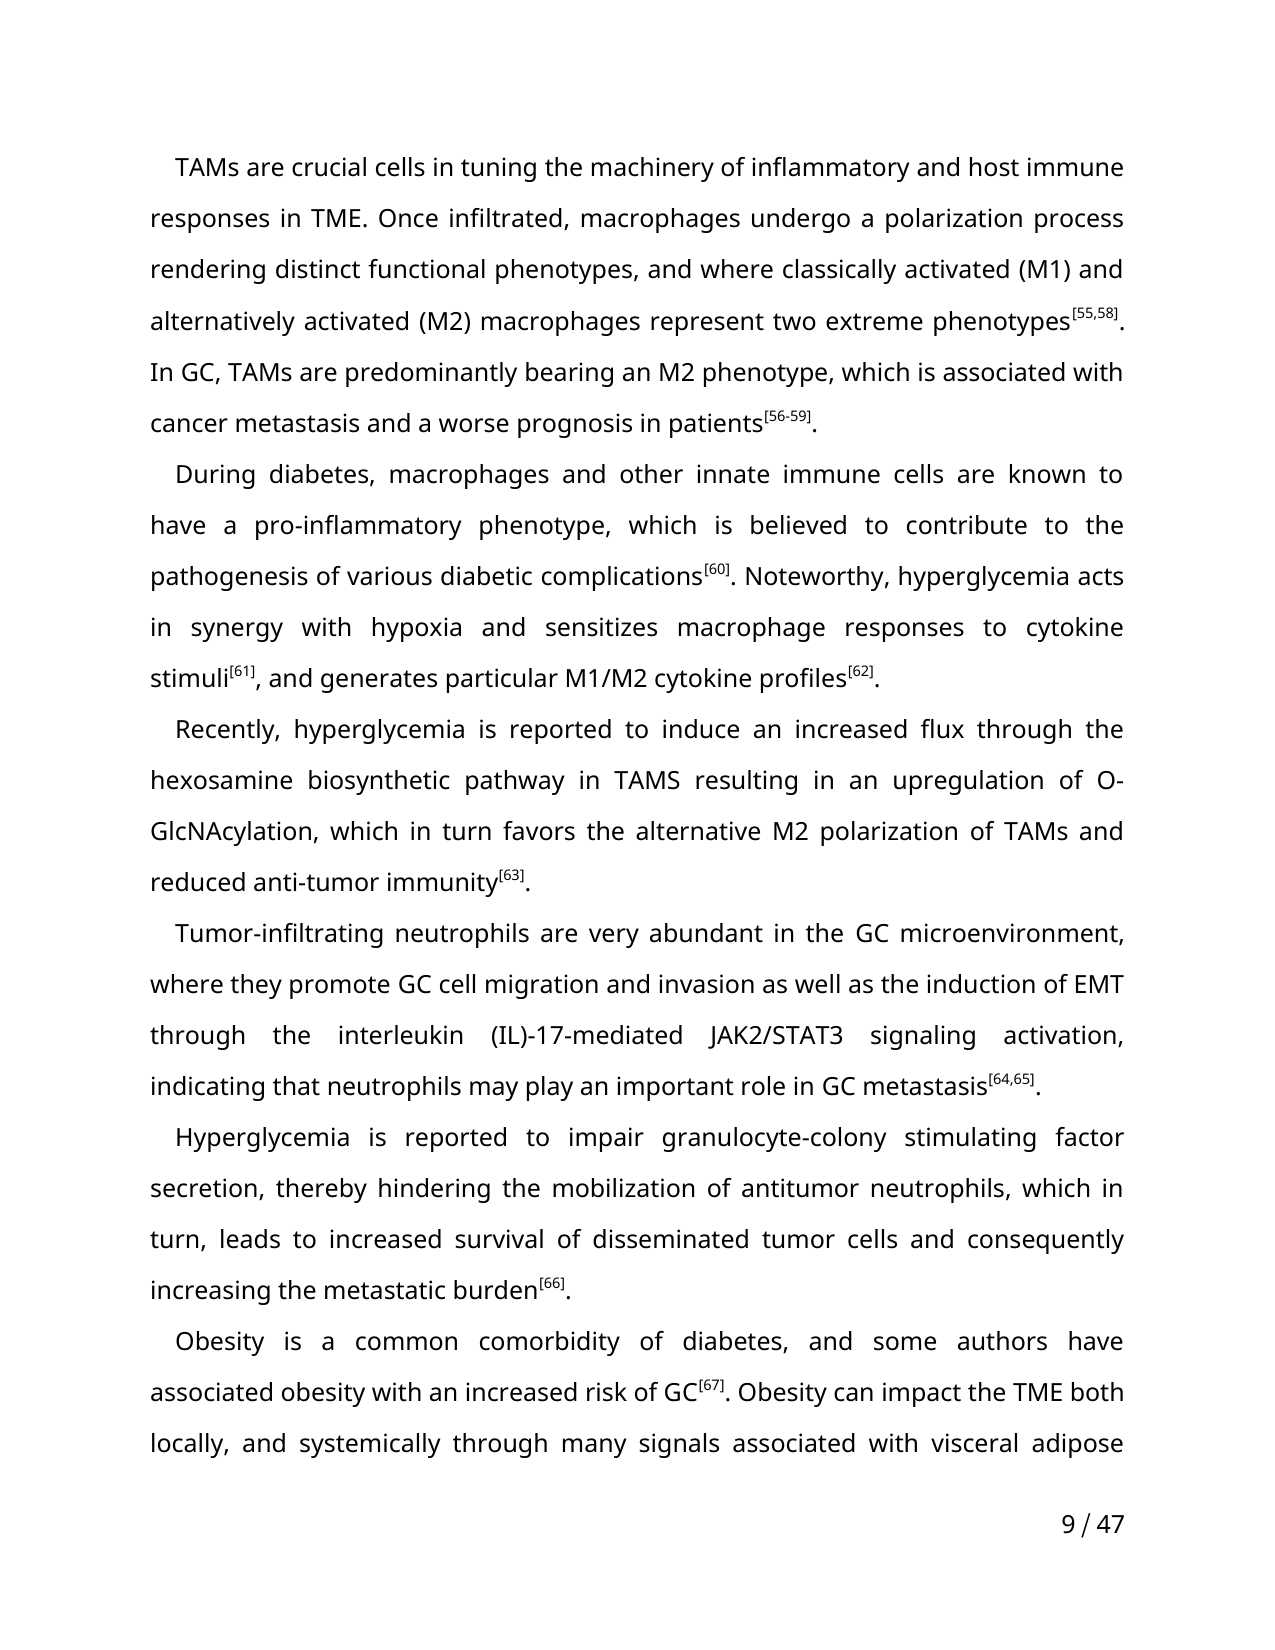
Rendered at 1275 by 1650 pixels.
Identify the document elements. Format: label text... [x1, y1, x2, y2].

text During diabetes, macrophages and other innate immune cells are known to have a pro-inflammatory phenotype, which is believed to contribute to the pathogenesis of various diabetic complications[60]. Noteworthy, hyperglycemia acts in synergy with hypoxia and sensitizes macrophage responses to cytokine stimuli[61], and generates particular M1/M2 cytokine profiles[62]. [150, 456, 1125, 694]
text TAMs are crucial cells in tuning the machinery of inflammatory and host immune responses in TME. Once infiltrated, macrophages undergo a polarization process rendering distinct functional phenotypes, and where classically activated (M1) and alternatively activated (M2) macrophages represent two extreme phenotypes[55,58]. In GC, TAMs are predominantly bearing an M2 phenotype, which is associated with cancer metastasis and a worse prognosis in patients[56-59]. [150, 150, 1125, 439]
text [150, 1324, 1125, 1460]
text Hyperglycemia is reported to impair granulocyte-colony stimulating factor secretion, thereby hindering the mobilization of antitumor neutrophils, which in turn, leads to increased survival of disseminated tumor cells and consequently increasing the metastatic burden[66]. [150, 1120, 1125, 1307]
text Recently, hyperglycemia is reported to induce an increased flux through the hexosamine biosynthetic pathway in TAMS resulting in an upregulation of O-GlcNAcylation, which in turn favors the alternative M2 polarization of TAMs and reduced anti-tumor immunity[63]. [150, 711, 1125, 899]
text Tumor-infiltrating neutrophils are very abundant in the GC microenvironment, where they promote GC cell migration and invasion as well as the induction of EMT through the interleukin (IL)-17-mediated JAK2/STAT3 signaling activation, indicating that neutrophils may play an important role in GC metastasis[64,65]. [150, 916, 1125, 1103]
